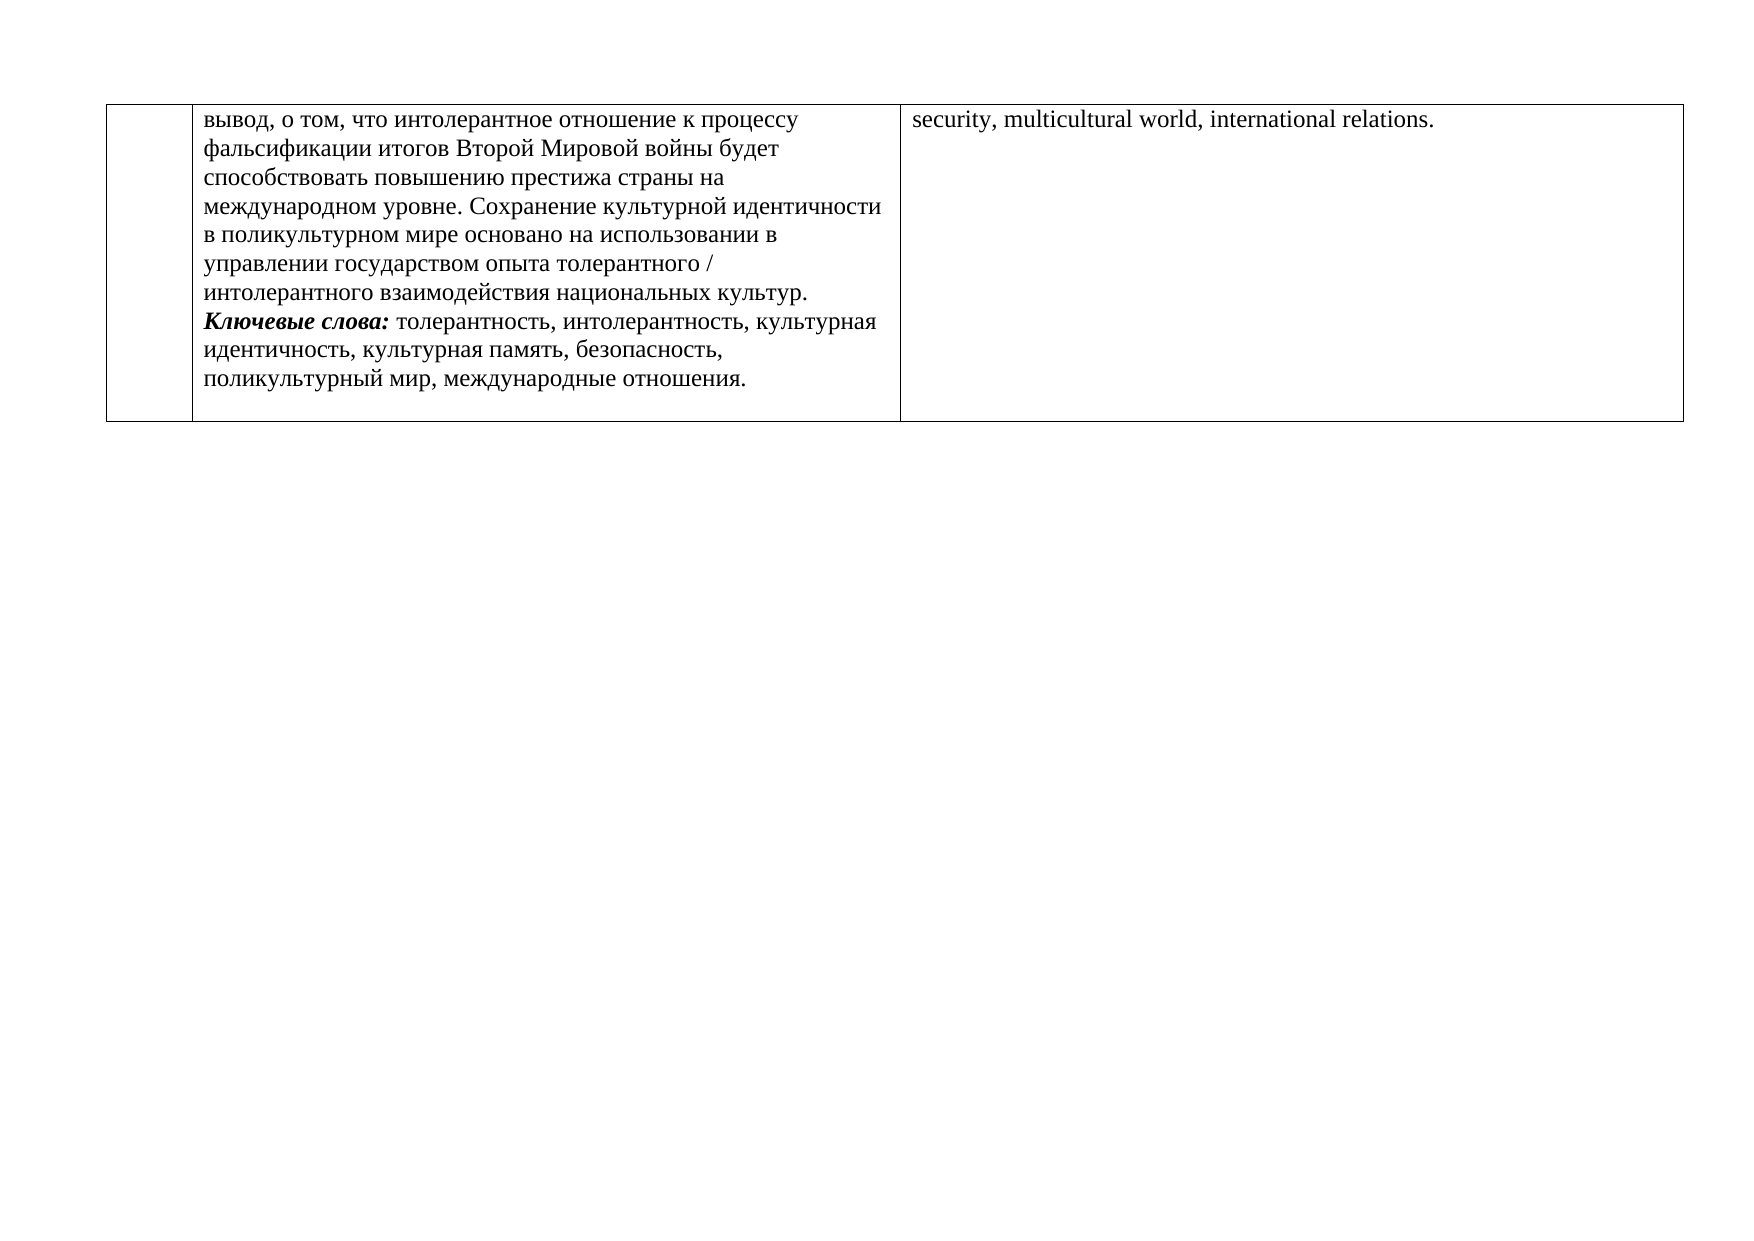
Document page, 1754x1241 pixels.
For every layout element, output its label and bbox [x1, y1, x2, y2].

table_cell [193, 105, 900, 421]
table_cell [107, 105, 192, 421]
table_cell [901, 105, 1683, 421]
